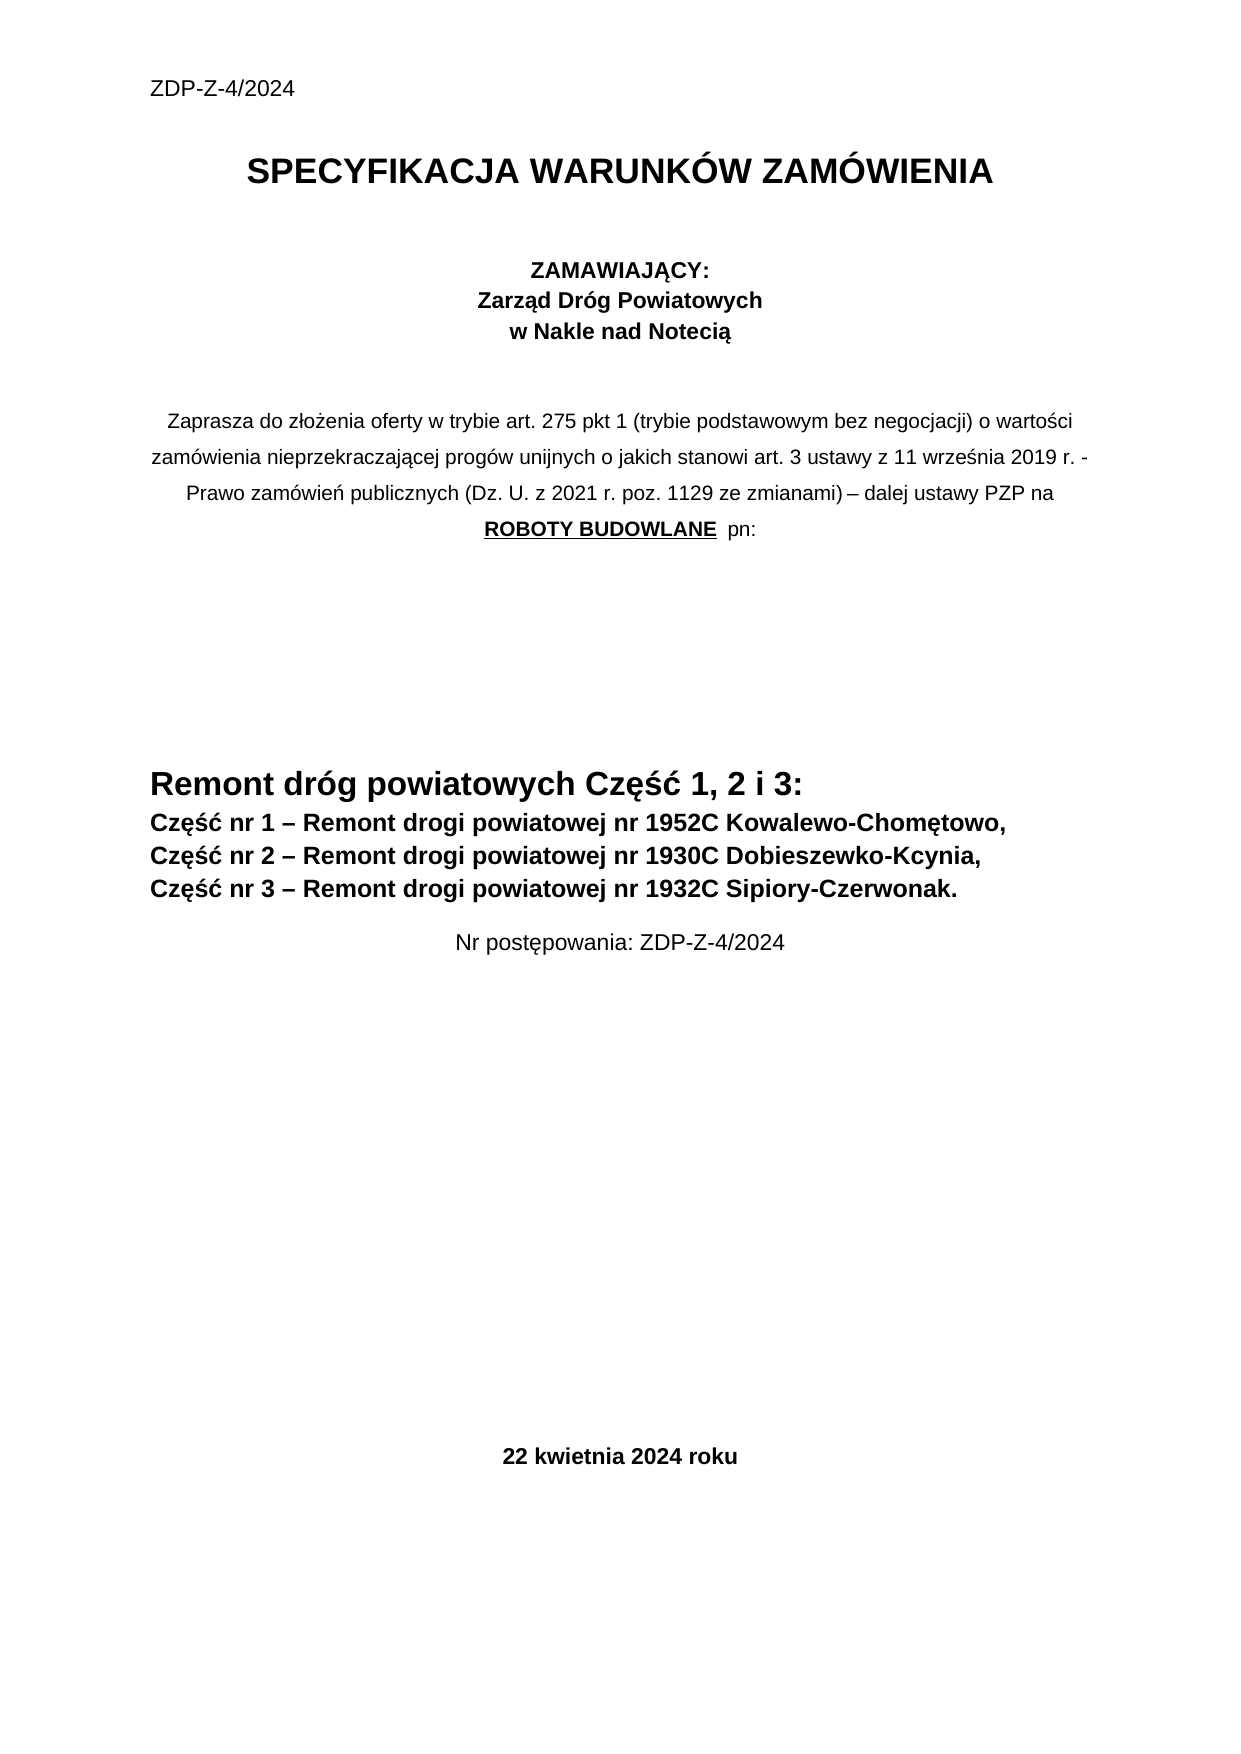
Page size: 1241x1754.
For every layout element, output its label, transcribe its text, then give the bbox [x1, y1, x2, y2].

text ZAMAWIAJĄCY: [150, 257, 1090, 283]
text Część nr 3 – Remont drogi powiatowej nr 1932C Sipiory-Czerwonak. [150, 874, 1090, 903]
text SPECYFIKACJA WARUNKÓW ZAMÓWIENIA [150, 150, 1090, 191]
text Część nr 2 – Remont drogi powiatowej nr 1930C Dobieszewko-Kcynia, [150, 841, 1090, 870]
text w Nakle nad Notecią [150, 318, 1090, 344]
text Część nr 1 – Remont drogi powiatowej nr 1952C Kowalewo-Chomętowo, [150, 808, 1090, 837]
text Zarząd Dróg Powiatowych [150, 287, 1090, 314]
text 22 kwietnia 2024 roku [150, 1443, 1090, 1469]
text Nr postępowania: ZDP-Z-4/2024 [150, 929, 1090, 956]
text Remont dróg powiatowych Część 1, 2 i 3: [150, 764, 1090, 802]
text Zaprasza do złożenia oferty w trybie art. 275 pkt 1 (trybie podstawowym bez negocjacji) o wartości zamówienia nieprzekraczającej progów unijnych o jakich stanowi art. 3 ustawy z 11 września 2019 r. - Prawo zamówień publicznych (Dz. U. z 2021 r. poz. 1129 ze zmianami) – dalej ustawy PZP na ROBOTY BUDOWLANE pn: [150, 409, 1090, 541]
